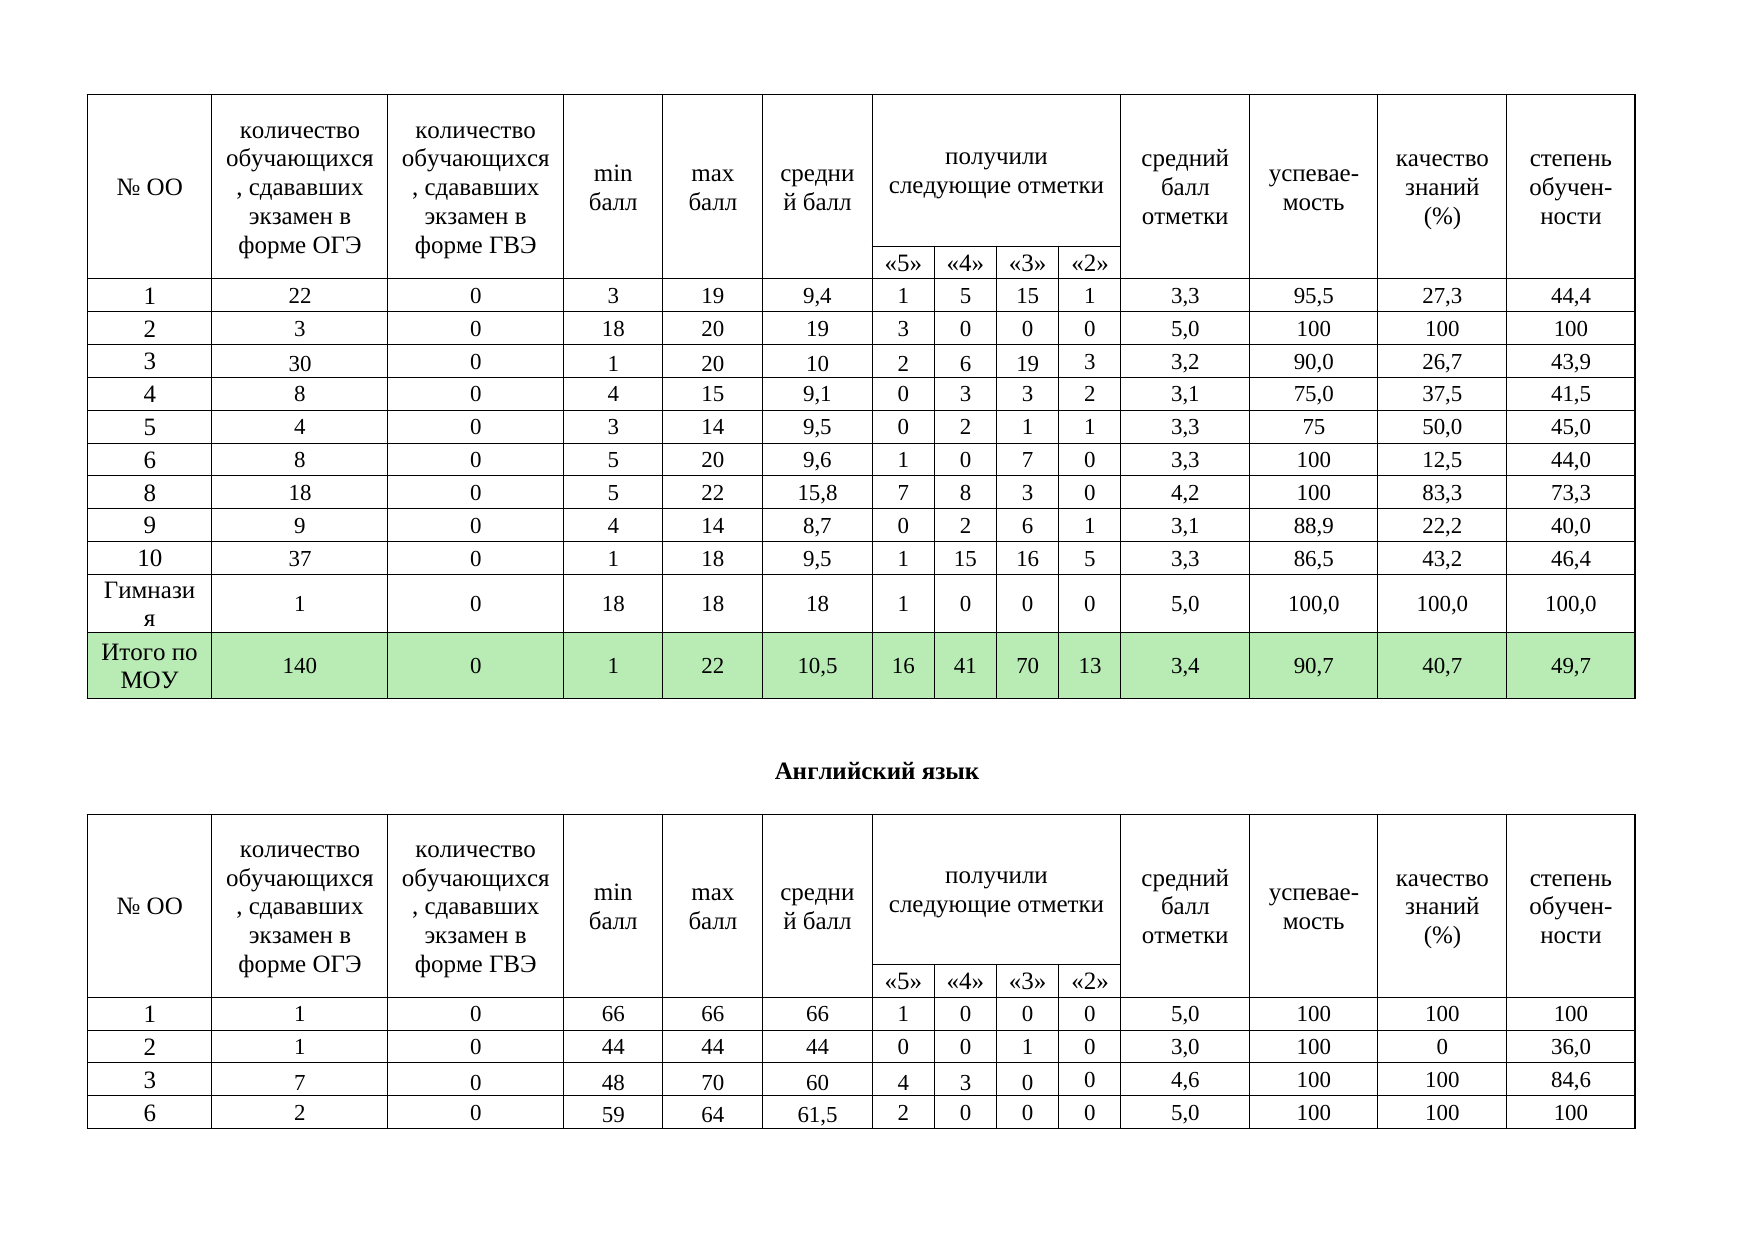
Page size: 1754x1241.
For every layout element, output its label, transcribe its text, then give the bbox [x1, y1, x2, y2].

table_header № ОО [88, 95, 211, 278]
table_cell 22 [212, 279, 387, 311]
table_cell 3,4 [1121, 633, 1249, 698]
table_cell 0 [873, 1031, 934, 1062]
table_cell 14 [663, 509, 762, 541]
table_header средний балл [763, 95, 872, 278]
table_cell 1 [873, 444, 934, 475]
table_cell 1 [873, 575, 934, 632]
table_header качество знаний (%) [1378, 815, 1506, 997]
table_cell 26,7 [1378, 345, 1506, 377]
table_header успевае-мость [1250, 815, 1377, 997]
table_cell 3 [564, 411, 662, 442]
table_cell 3 [88, 345, 211, 377]
table_cell 7 [997, 444, 1058, 475]
table_cell 0 [997, 312, 1058, 344]
table_cell 20 [663, 345, 762, 377]
table_cell 3 [997, 476, 1058, 508]
table_cell 0 [388, 476, 563, 508]
table_cell 0 [388, 633, 563, 698]
table_cell 66 [763, 998, 872, 1029]
table_cell 100 [1378, 312, 1506, 344]
table_cell 9,6 [763, 444, 872, 475]
table_header получили следующие отметки [873, 95, 1120, 246]
table_cell 18 [564, 312, 662, 344]
table_cell 0 [997, 575, 1058, 632]
table_cell 90,0 [1250, 345, 1377, 377]
table_cell 1 [873, 998, 934, 1029]
table_cell 10 [763, 345, 872, 377]
table_header количество обучающихся, сдававших экзамен в форме ГВЭ [388, 95, 563, 278]
table_cell 2 [873, 1096, 934, 1128]
table_cell 22 [663, 476, 762, 508]
table_cell 2 [935, 509, 996, 541]
table_cell 0 [388, 1031, 563, 1062]
table_cell 44 [663, 1031, 762, 1062]
table_cell 1 [1059, 509, 1120, 541]
table_cell 13 [1059, 633, 1120, 698]
table_cell 9,1 [763, 378, 872, 409]
table_cell 64 [663, 1096, 762, 1128]
table_cell 8 [88, 476, 211, 508]
table_cell 6 [935, 345, 996, 377]
table_cell 3 [935, 378, 996, 409]
table_cell 9 [212, 509, 387, 541]
table_header средний балл [763, 815, 872, 997]
table_cell 0 [1378, 1031, 1506, 1062]
table_cell 4 [212, 411, 387, 442]
table_cell 37 [212, 542, 387, 574]
table_cell 3 [873, 312, 934, 344]
table_cell 1 [1059, 279, 1120, 311]
table_cell 10 [88, 542, 211, 574]
table_cell 1 [212, 998, 387, 1029]
table_cell 18 [663, 542, 762, 574]
table_cell 19 [997, 345, 1058, 377]
table_cell 0 [388, 378, 563, 409]
table_cell 100 [1378, 998, 1506, 1029]
table_cell 0 [388, 345, 563, 377]
table_cell 0 [388, 998, 563, 1029]
table_cell 0 [1059, 476, 1120, 508]
table_cell 3,1 [1121, 378, 1249, 409]
table_cell 0 [1059, 1031, 1120, 1062]
table_cell 2 [212, 1096, 387, 1128]
table_cell 140 [212, 633, 387, 698]
table_cell 20 [663, 444, 762, 475]
table_cell 70 [663, 1063, 762, 1095]
table_cell 86,5 [1250, 542, 1377, 574]
table_cell 18 [212, 476, 387, 508]
table_cell 43,9 [1507, 345, 1634, 377]
table_cell 5 [1059, 542, 1120, 574]
table_cell 100 [1250, 1063, 1377, 1095]
table_header успевае-мость [1250, 95, 1377, 278]
table_header количество обучающихся, сдававших экзамен в форме ОГЭ [212, 95, 387, 278]
table_cell 95,5 [1250, 279, 1377, 311]
table_cell 15 [997, 279, 1058, 311]
table_cell 100 [1250, 1096, 1377, 1128]
table_cell «3» [997, 247, 1058, 278]
table_cell 9,5 [763, 411, 872, 442]
table_cell «4» [935, 247, 996, 278]
table_cell 100,0 [1507, 575, 1634, 632]
table_cell 2 [88, 312, 211, 344]
table_cell 59 [564, 1096, 662, 1128]
table_cell 5,0 [1121, 1096, 1249, 1128]
table_cell 8 [935, 476, 996, 508]
table_cell 0 [1059, 444, 1120, 475]
table_cell 0 [935, 312, 996, 344]
table_cell 0 [388, 279, 563, 311]
table_cell 90,7 [1250, 633, 1377, 698]
table_cell 60 [763, 1063, 872, 1095]
table_header min балл [564, 815, 662, 997]
table_cell 73,3 [1507, 476, 1634, 508]
table_cell 20 [663, 312, 762, 344]
table_header количество обучающихся, сдававших экзамен в форме ГВЭ [388, 815, 563, 997]
table_cell 100,0 [1250, 575, 1377, 632]
table_cell 8,7 [763, 509, 872, 541]
table_cell 3 [935, 1063, 996, 1095]
table_cell 100 [1507, 998, 1634, 1029]
table_cell 18 [564, 575, 662, 632]
table_cell 14 [663, 411, 762, 442]
table_cell 6 [997, 509, 1058, 541]
table_cell 100 [1250, 476, 1377, 508]
table_header получили следующие отметки [873, 815, 1120, 964]
table_cell 100 [1250, 1031, 1377, 1062]
table_cell 19 [663, 279, 762, 311]
table_cell 100 [1507, 312, 1634, 344]
table_cell 75,0 [1250, 378, 1377, 409]
table_cell 0 [997, 1063, 1058, 1095]
table_header средний балл отметки [1121, 815, 1249, 997]
table_cell 0 [1059, 1063, 1120, 1095]
table_cell 0 [997, 1096, 1058, 1128]
table_cell 0 [1059, 1096, 1120, 1128]
table_cell 15 [935, 542, 996, 574]
table_cell 1 [1059, 411, 1120, 442]
table_cell 5 [88, 411, 211, 442]
table_cell 46,4 [1507, 542, 1634, 574]
table_cell 16 [873, 633, 934, 698]
table_cell 0 [873, 411, 934, 442]
table_cell 3,3 [1121, 279, 1249, 311]
table_cell 3 [564, 279, 662, 311]
table_cell Гимназия [88, 575, 211, 632]
table_cell 0 [388, 1063, 563, 1095]
table_cell 40,7 [1378, 633, 1506, 698]
table_cell 100 [1378, 1063, 1506, 1095]
table_cell 3,3 [1121, 411, 1249, 442]
table_cell 36,0 [1507, 1031, 1634, 1062]
table_cell 100 [1250, 312, 1377, 344]
table_cell 66 [663, 998, 762, 1029]
table_cell 41,5 [1507, 378, 1634, 409]
table_cell 0 [388, 575, 563, 632]
table_cell 0 [388, 312, 563, 344]
table_cell 100,0 [1378, 575, 1506, 632]
table_cell 100 [1378, 1096, 1506, 1128]
table_cell 3 [212, 312, 387, 344]
table_cell 0 [873, 378, 934, 409]
table_cell 41 [935, 633, 996, 698]
table_cell 1 [564, 345, 662, 377]
table_cell 15 [663, 378, 762, 409]
table_cell 9 [88, 509, 211, 541]
table_cell 100 [1250, 998, 1377, 1029]
table_cell 3,3 [1121, 444, 1249, 475]
table_cell 15,8 [763, 476, 872, 508]
table_cell 44,0 [1507, 444, 1634, 475]
table_cell 18 [663, 575, 762, 632]
table_cell 1 [564, 542, 662, 574]
table_cell 4,2 [1121, 476, 1249, 508]
table_cell 4 [564, 378, 662, 409]
table_cell 8 [212, 378, 387, 409]
table_header степень обучен-ности [1507, 95, 1634, 278]
table_cell 0 [1059, 998, 1120, 1029]
table_cell 9,5 [763, 542, 872, 574]
table_cell 0 [935, 575, 996, 632]
table_header степень обучен-ности [1507, 815, 1634, 997]
table_cell 1 [997, 411, 1058, 442]
table_header количество обучающихся, сдававших экзамен в форме ОГЭ [212, 815, 387, 997]
table_cell «3» [997, 965, 1058, 997]
table_cell 5 [935, 279, 996, 311]
table_cell 0 [388, 444, 563, 475]
table_cell 3 [1059, 345, 1120, 377]
table_cell 0 [388, 411, 563, 442]
table_cell 6 [88, 1096, 211, 1128]
table_cell «2» [1059, 965, 1120, 997]
table_cell 1 [88, 279, 211, 311]
table_cell 88,9 [1250, 509, 1377, 541]
table_header max балл [663, 815, 762, 997]
table_cell 0 [388, 542, 563, 574]
table_cell 1 [564, 633, 662, 698]
table_cell 12,5 [1378, 444, 1506, 475]
table_header № ОО [88, 815, 211, 997]
text Английский язык [89, 756, 1665, 785]
table_cell 49,7 [1507, 633, 1634, 698]
table_cell 48 [564, 1063, 662, 1095]
table_cell 5 [564, 444, 662, 475]
table_cell 44 [564, 1031, 662, 1062]
table_cell 4 [564, 509, 662, 541]
table_cell 9,4 [763, 279, 872, 311]
table_cell 5 [564, 476, 662, 508]
table_header max балл [663, 95, 762, 278]
table_cell 3 [88, 1063, 211, 1095]
table_cell 6 [88, 444, 211, 475]
table_cell 0 [1059, 312, 1120, 344]
table_cell 0 [935, 998, 996, 1029]
table_cell 84,6 [1507, 1063, 1634, 1095]
table_cell 0 [1059, 575, 1120, 632]
table_cell 1 [873, 542, 934, 574]
table_cell «5» [873, 965, 934, 997]
table_cell 75 [1250, 411, 1377, 442]
table_cell 1 [212, 1031, 387, 1062]
table_cell 7 [873, 476, 934, 508]
table_cell 0 [935, 1031, 996, 1062]
table_cell 1 [212, 575, 387, 632]
table_cell 66 [564, 998, 662, 1029]
table_header min балл [564, 95, 662, 278]
table_cell 22 [663, 633, 762, 698]
table_header средний балл отметки [1121, 95, 1249, 278]
table_cell 18 [763, 575, 872, 632]
table_cell 1 [88, 998, 211, 1029]
table_cell 3,3 [1121, 542, 1249, 574]
table_cell 2 [873, 345, 934, 377]
table_cell «2» [1059, 247, 1120, 278]
table_cell 100 [1507, 1096, 1634, 1128]
table_cell Итого по МОУ [88, 633, 211, 698]
table_cell 8 [212, 444, 387, 475]
table_cell 70 [997, 633, 1058, 698]
table_cell 1 [997, 1031, 1058, 1062]
table_cell 83,3 [1378, 476, 1506, 508]
table_cell 0 [997, 998, 1058, 1029]
table_header качество знаний (%) [1378, 95, 1506, 278]
table_cell 19 [763, 312, 872, 344]
table_cell 5,0 [1121, 998, 1249, 1029]
table_cell 5,0 [1121, 312, 1249, 344]
table_cell 22,2 [1378, 509, 1506, 541]
table_cell 4 [88, 378, 211, 409]
table_cell 5,0 [1121, 575, 1249, 632]
table_cell 3,0 [1121, 1031, 1249, 1062]
table_cell 4 [873, 1063, 934, 1095]
table_cell 50,0 [1378, 411, 1506, 442]
table_cell 0 [935, 1096, 996, 1128]
table_cell 2 [935, 411, 996, 442]
table_cell «5» [873, 247, 934, 278]
table_cell 45,0 [1507, 411, 1634, 442]
table_cell 0 [388, 1096, 563, 1128]
table_cell «4» [935, 965, 996, 997]
table_cell 43,2 [1378, 542, 1506, 574]
table_cell 100 [1250, 444, 1377, 475]
table_cell 7 [212, 1063, 387, 1095]
table_cell 2 [88, 1031, 211, 1062]
table_cell 0 [873, 509, 934, 541]
table_cell 16 [997, 542, 1058, 574]
table_cell 30 [212, 345, 387, 377]
table_cell 3 [997, 378, 1058, 409]
table_cell 3,2 [1121, 345, 1249, 377]
table_cell 40,0 [1507, 509, 1634, 541]
table_cell 1 [873, 279, 934, 311]
table_cell 3,1 [1121, 509, 1249, 541]
table_cell 0 [935, 444, 996, 475]
table_cell 2 [1059, 378, 1120, 409]
table_cell 0 [388, 509, 563, 541]
table_cell 4,6 [1121, 1063, 1249, 1095]
table_cell 44,4 [1507, 279, 1634, 311]
table_cell 44 [763, 1031, 872, 1062]
table_cell 37,5 [1378, 378, 1506, 409]
table_cell 27,3 [1378, 279, 1506, 311]
table_cell 61,5 [763, 1096, 872, 1128]
table_cell 10,5 [763, 633, 872, 698]
